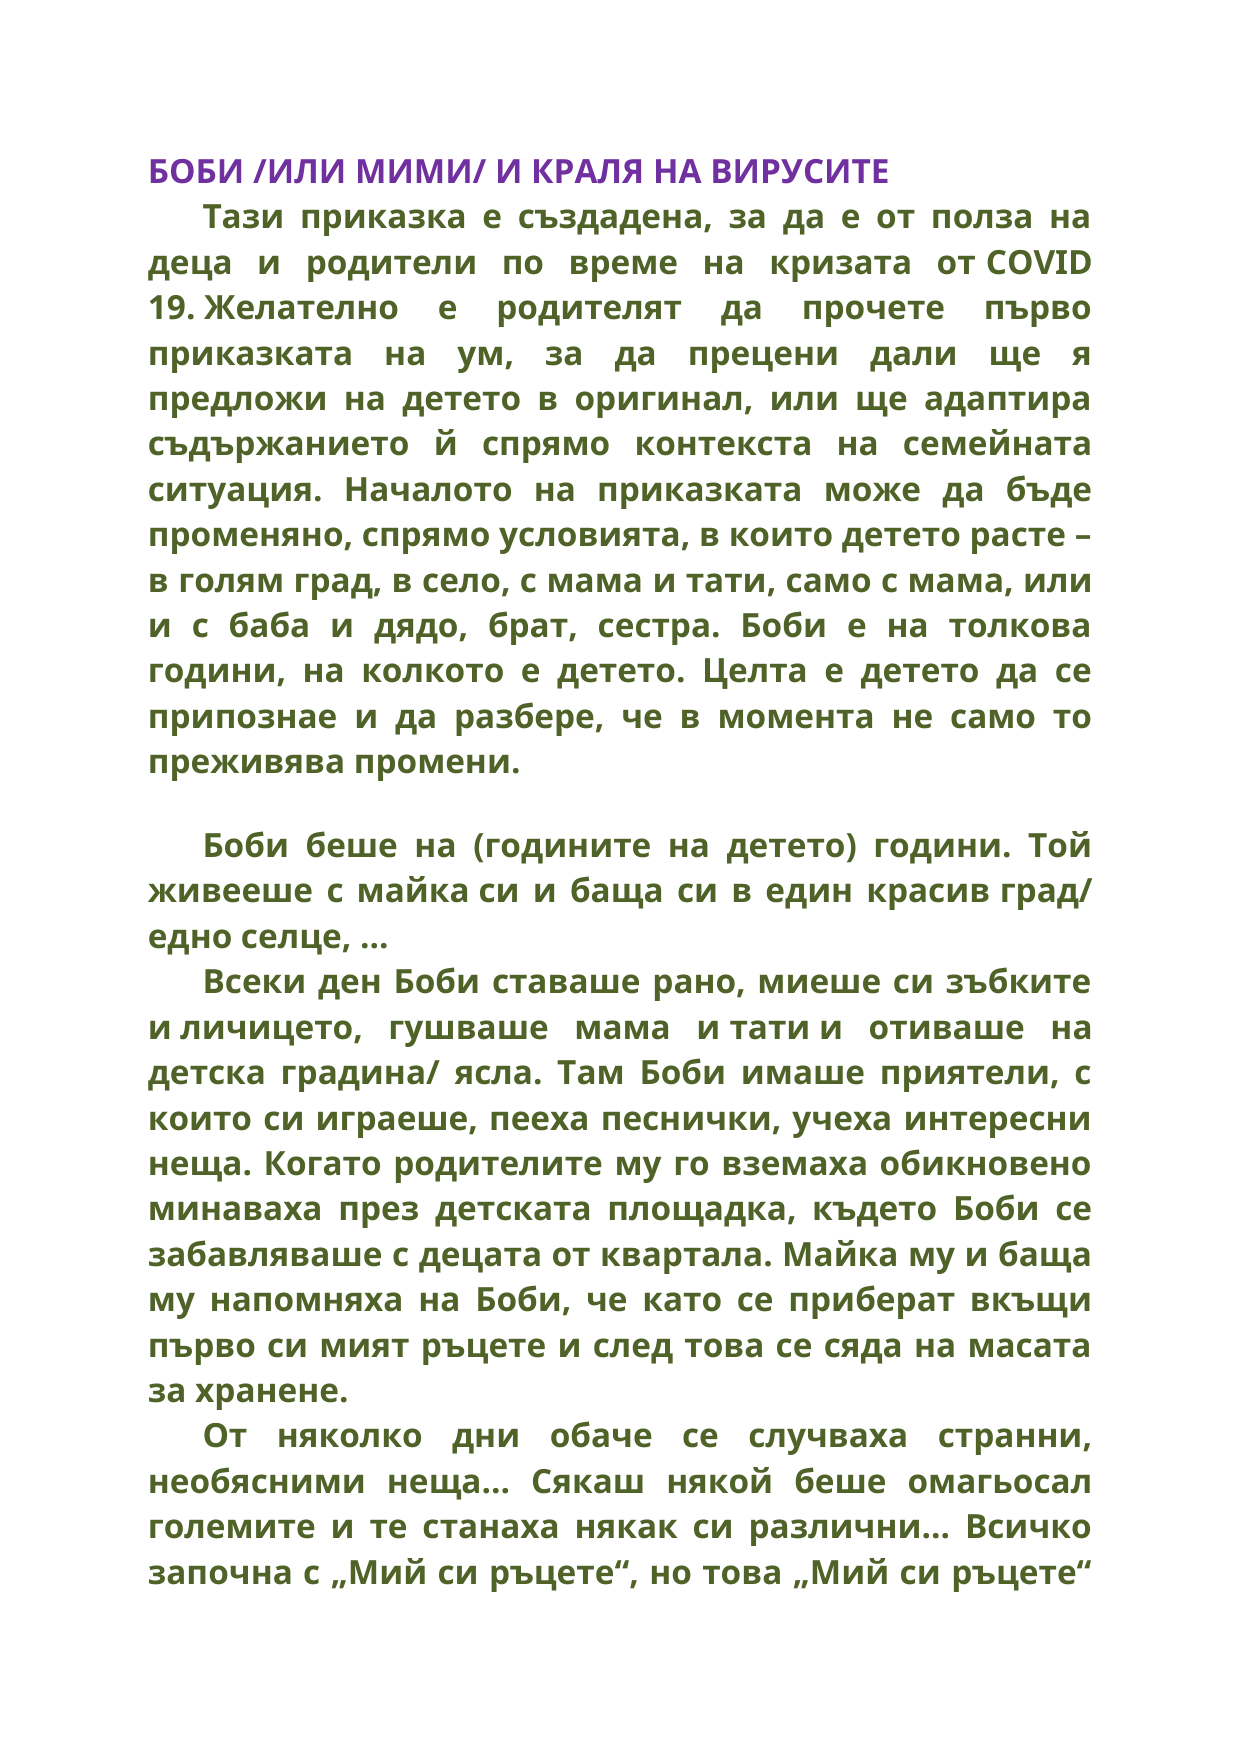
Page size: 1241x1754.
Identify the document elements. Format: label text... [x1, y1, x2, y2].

text Всеки ден Боби ставаше рано, миеше си зъбките и личицето, гушваше мама и тати и отиваше на детска градина/ ясла. Там Боби имаше приятели, с които си играеше, пееха песнички, учеха интересни неща. Когато родителите му го вземаха обикновено минаваха през детската площадка, където Боби се забавляваше с децата от квартала. Майка му и баща му напомняха на Боби, че като се приберат вкъщи първо си мият ръцете и след това се сяда на масата за хранене. [148, 958, 1093, 1412]
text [148, 1412, 1093, 1594]
text БОБИ /ИЛИ МИМИ/ И КРАЛЯ НА ВИРУСИТЕ [148, 148, 1093, 193]
text Боби беше на (годините на детето) години. Той живееше с майка си и баща си в един красив град/ едно селце, … [148, 822, 1093, 958]
text Тази приказка е създадена, за да е от полза на деца и родители по време на кризата от COVID 19. Желателно е родителят да прочете първо приказката на ум, за да прецени дали ще я предложи на детето в оригинал, или ще адаптира съдържанието й спрямо контекста на семейната ситуация. Началото на приказката може да бъде променяно, спрямо условията, в които детето расте – в голям град, в село, с мама и тати, само с мама, или и с баба и дядо, брат, сестра. Боби е на толкова години, на колкото е детето. Целта е детето да се припознае и да разбере, че в момента не само то преживява промени. [148, 193, 1093, 783]
